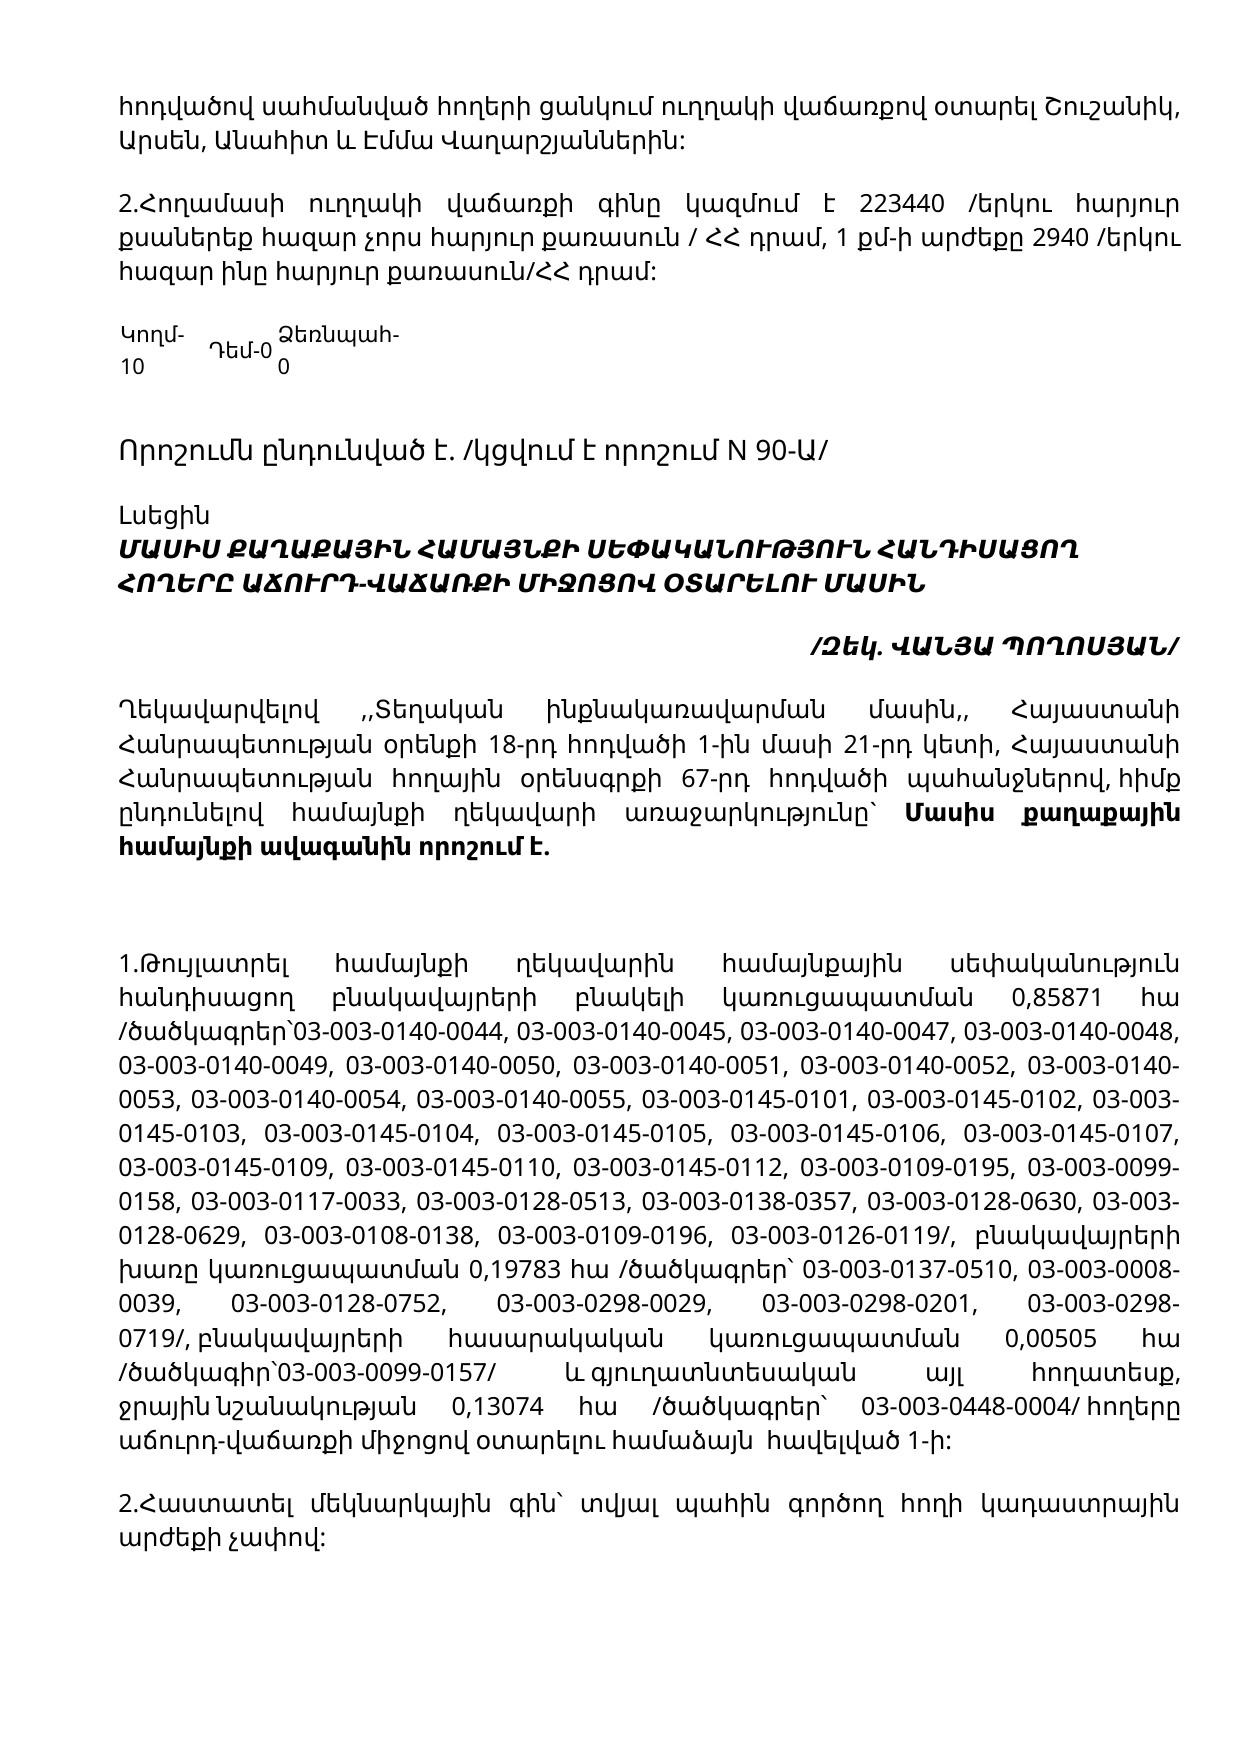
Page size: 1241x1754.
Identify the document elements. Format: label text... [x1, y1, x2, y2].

text /Զեկ. ՎԱՆՅԱ ՊՈՂՈՍՅԱՆ/ [118, 629, 1181, 663]
text 2.Հողամասի ուղղակի վաճառքի գինը կազմում է 223440 /երկու հարյուր քսաներեք հազար չորս հարյուր քառասուն / ՀՀ դրամ, 1 քմ-ի արժեքը 2940 /երկու հազար ինը հարյուր քառասուն/ՀՀ դրամ: [118, 186, 1181, 288]
text Լսեցին ՄԱՍԻՍ ՔԱՂԱՔԱՅԻՆ ՀԱՄԱՅՆՔԻ ՍԵՓԱԿԱՆՈՒԹՅՈՒՆ ՀԱՆԴԻՍԱՑՈՂ ՀՈՂԵՐԸ ԱՃՈՒՐԴ-ՎԱՃԱՌՔԻ ՄԻՋՈՑՈՎ ՕՏԱՐԵԼՈՒ ՄԱՍԻՆ [118, 498, 1181, 600]
table_header Դեմ-0 [207, 317, 276, 401]
text 2.Հաստատել մեկնարկային գին՝ տվյալ պահին գործող հողի կադաստրային արժեքի չափով: [118, 1486, 1181, 1554]
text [118, 88, 1181, 157]
text 1.Թույլատրել համայնքի ղեկավարին համայնքային սեփականություն հանդիսացող բնակավայրերի բնակելի կառուցապատման 0,85871 հա /ծածկագրեր՝03-003-0140-0044, 03-003-0140-0045, 03-003-0140-0047, 03-003-0140-0048, 03-003-0140-0049, 03-003-0140-0050, 03-003-0140-0051, 03-003-0140-0052, 03-003-0140-0053, 03-003-0140-0054, 03-003-0140-0055, 03-003-0145-0101, 03-003-0145-0102, 03-003-0145-0103, 03-003-0145-0104, 03-003-0145-0105, 03-003-0145-0106, 03-003-0145-0107, 03-003-0145-0109, 03-003-0145-0110, 03-003-0145-0112, 03-003-0109-0195, 03-003-0099-0158, 03-003-0117-0033, 03-003-0128-0513, 03-003-0138-0357, 03-003-0128-0630, 03-003-0128-0629, 03-003-0108-0138, 03-003-0109-0196, 03-003-0126-0119/, բնակավայրերի խառը կառուցապատման 0,19783 հա /ծածկագրեր՝ 03-003-0137-0510, 03-003-0008-0039, 03-003-0128-0752, 03-003-0298-0029, 03-003-0298-0201, 03-003-0298-0719/, բնակավայրերի հասարակական կառուցապատման 0,00505 հա /ծածկագիր՝03-003-0099-0157/ և գյուղատնտեսական այլ հողատեսք, ջրային նշանակության 0,13074 հա /ծածկագրեր՝ 03-003-0448-0004/ հողերը աճուրդ-վաճառքի միջոցով օտարելու համաձայն հավելված 1-ի: [118, 946, 1181, 1456]
table_header Ձեռնպահ-0 [276, 317, 403, 401]
table_header Կողմ-10 [118, 317, 207, 401]
text Որոշումն ընդունված է. /կցվում է որոշում N 90-Ա/ [118, 430, 1181, 468]
text Ղեկավարվելով ,,Տեղական ինքնակառավարման մասին,, Հայաստանի Հանրապետության օրենքի 18-րդ հոդվածի 1-ին մասի 21-րդ կետի, Հայաստանի Հանրապետության հողային օրենսգրքի 67-րդ հոդվածի պահանջներով, հիմք ընդունելով համայնքի ղեկավարի առաջարկությունը` Մասիս քաղաքային համայնքի ավագանին որոշում է. [118, 692, 1181, 862]
